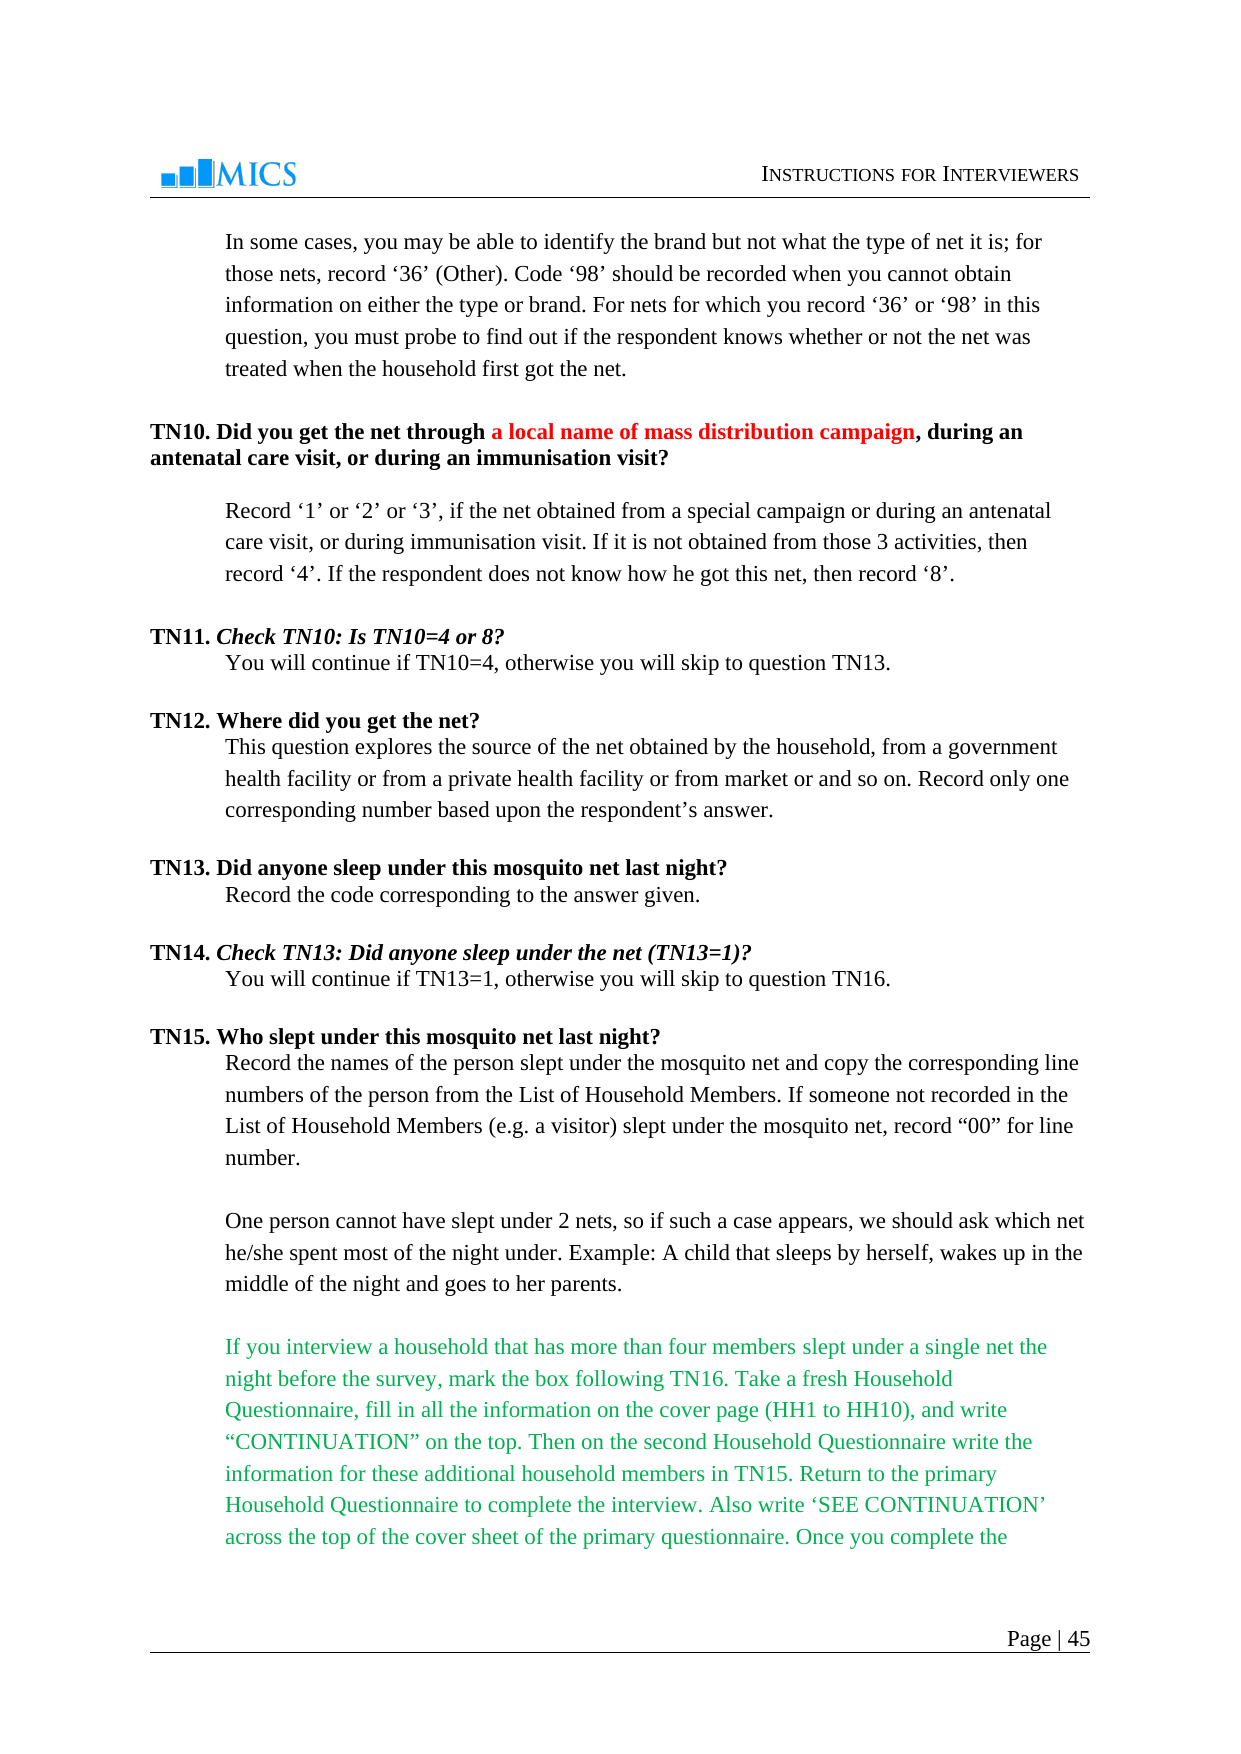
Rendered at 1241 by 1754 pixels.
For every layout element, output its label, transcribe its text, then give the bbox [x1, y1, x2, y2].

text One person cannot have slept under 2 nets, so if such a case appears, we should ask which net he/she spent most of the night under. Example: A child that sleeps by herself, wakes up in the middle of the night and goes to her parents. [225, 1207, 1090, 1297]
text Record the code corresponding to the answer given. [225, 881, 1090, 907]
text This question explores the source of the net obtained by the household, from a government health facility or from a private health facility or from market or and so on. Record only one corresponding number based upon the respondent’s answer. [225, 733, 1090, 823]
picture [161, 159, 296, 188]
text TN13. Did anyone sleep under this mosquito net last night? [150, 854, 1090, 881]
text You will continue if TN13=1, otherwise you will skip to question TN16. [225, 965, 1090, 991]
text TN15. Who slept under this mosquito net last night? [150, 1023, 1090, 1049]
text In some cases, you may be able to identify the brand but not what the type of net it is; for those nets, record ‘36’ (Other). Code ‘98’ should be recorded when you cannot obtain information on either the type or brand. For nets for which you record ‘36’ or ‘98’ in this question, you must probe to find out if the respondent knows whether or not the net was treated when the household first got the net. [225, 228, 1090, 381]
text TN14. Check TN13: Did anyone sleep under the net (TN13=1)? [150, 939, 1090, 965]
text TN11. Check TN10: Is TN10=4 or 8? [150, 623, 1090, 649]
text Record ‘1’ or ‘2’ or ‘3’, if the net obtained from a special campaign or during an antenatal care visit, or during immunisation visit. If it is not obtained from those 3 activities, then record ‘4’. If the respondent does not know how he got this net, then record ‘8’. [225, 497, 1090, 586]
text Record the names of the person slept under the mosquito net and copy the corresponding line numbers of the person from the List of Household Members. If someone not recorded in the List of Household Members (e.g. a visitor) slept under the mosquito net, record “00” for line number. [225, 1049, 1090, 1170]
text You will continue if TN10=4, otherwise you will skip to question TN13. [225, 649, 1090, 676]
text TN12. Where did you get the net? [150, 707, 1090, 733]
text TN10. Did you get the net through a local name of mass distribution campaign, during an antenatal care visit, or during an immunisation visit? [150, 418, 1090, 471]
